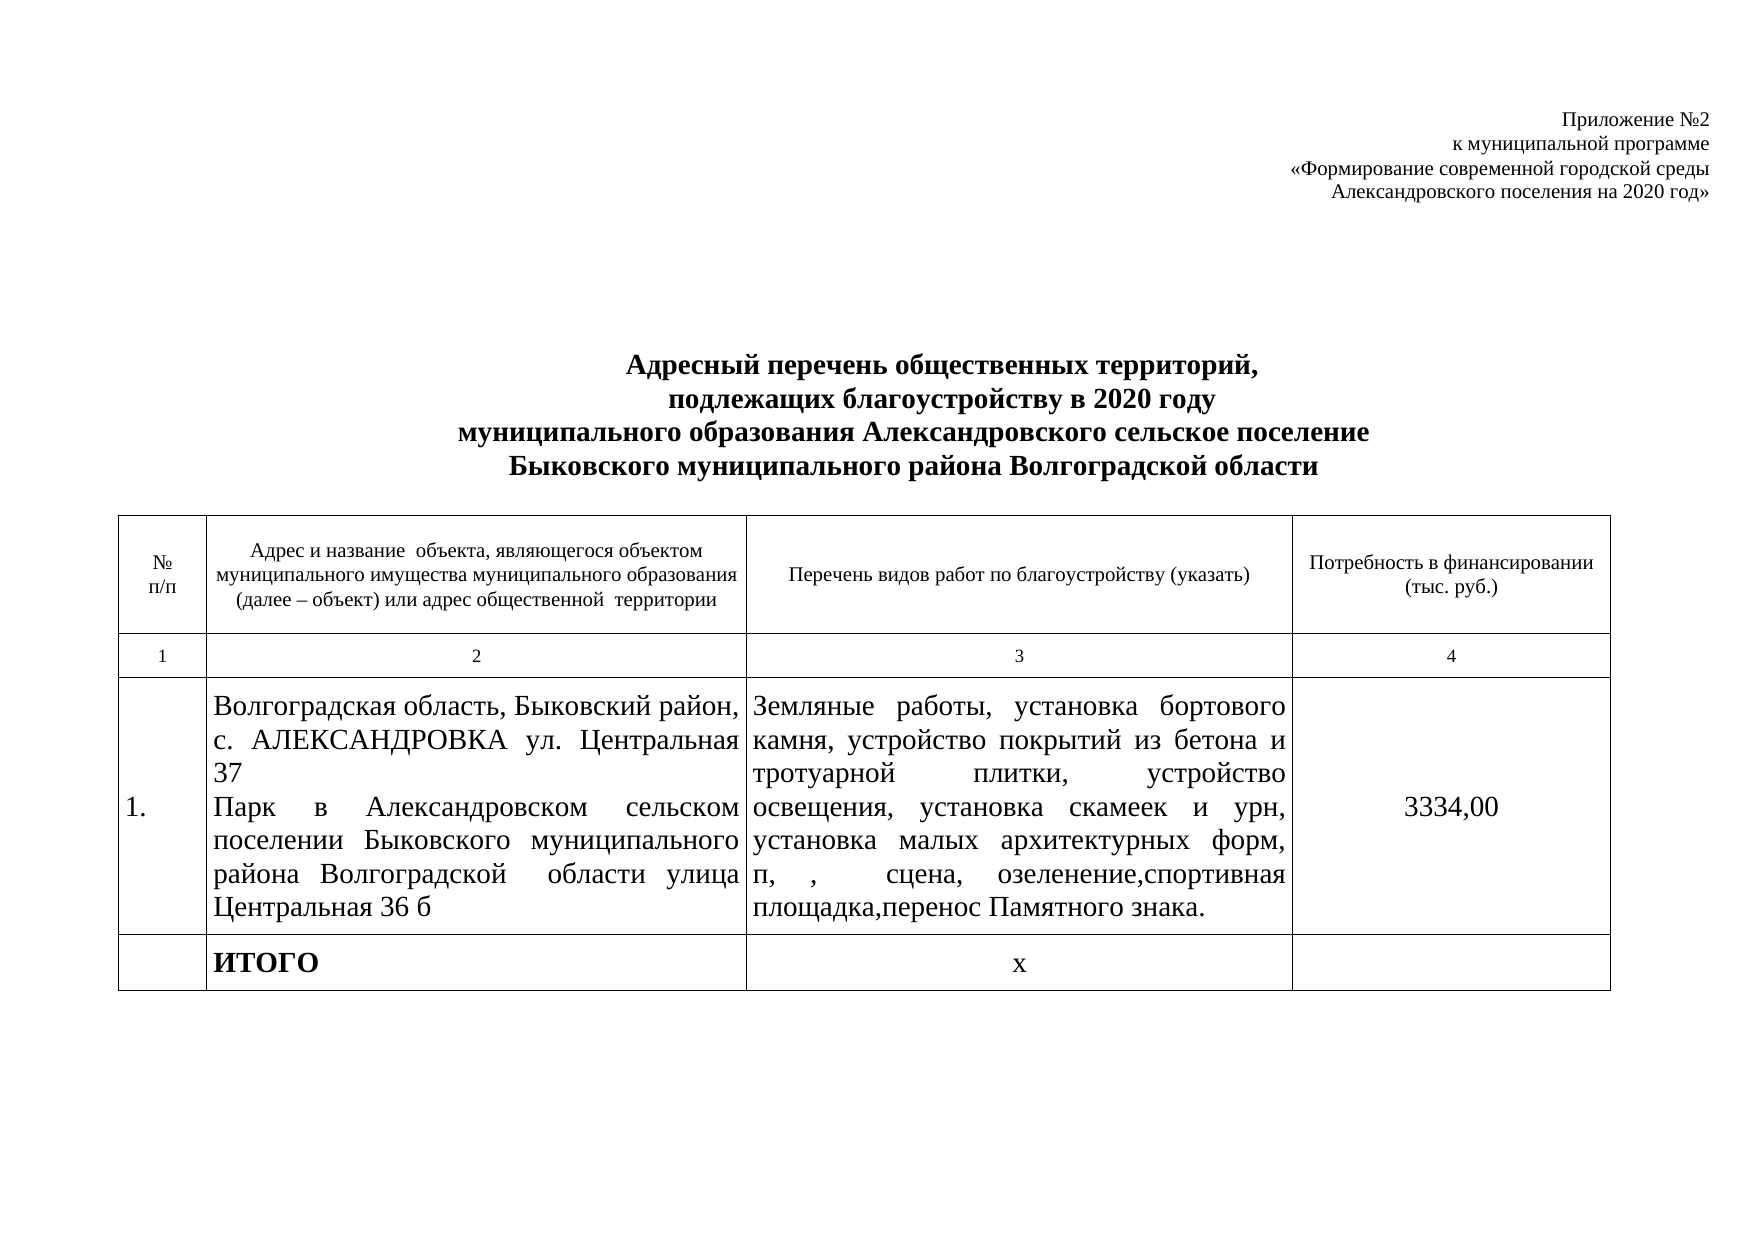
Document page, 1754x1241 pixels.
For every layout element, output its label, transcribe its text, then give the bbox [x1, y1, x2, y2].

text Быковского муниципального района Волгоградской области [118, 448, 1709, 481]
table_cell [119, 935, 206, 989]
table_cell 1. [119, 678, 206, 934]
table_cell [1293, 935, 1610, 989]
table_cell ИТОГО [207, 935, 746, 989]
table_cell 3 [747, 634, 1292, 677]
table_cell Волгоградская область, Быковский район, с. АЛЕКСАНДРОВКА ул. Центральная 37 Парк в Александровском сельском поселении Быковского муниципального района Волгоградской области улица Центральная 36 б [207, 678, 746, 934]
text подлежащих благоустройству в 2020 году [118, 381, 1709, 414]
table_cell 1 [119, 634, 206, 677]
table_cell Земляные работы, установка бортового камня, устройство покрытий из бетона и тротуарной плитки, устройство освещения, установка скамеек и урн, установка малых архитектурных форм, п, , сцена, озеленение,спортивная площадка,перенос Памятного знака. [747, 678, 1292, 934]
text Адресный перечень общественных территорий, [118, 347, 1709, 381]
table_header Перечень видов работ по благоустройству (указать) [747, 516, 1292, 633]
table_header Адрес и название объекта, являющегося объектом муниципального имущества муниципального образования (далее – объект) или адрес общественной территории [207, 516, 746, 633]
text «Формирование современной городской среды [118, 155, 1709, 179]
table_header № п/п [119, 516, 206, 633]
table_cell 4 [1293, 634, 1610, 677]
text Александровского поселения на 2020 год» [118, 179, 1709, 203]
table_header Потребность в финансировании (тыс. руб.) [1293, 516, 1610, 633]
text к муниципальной программе [118, 131, 1709, 155]
table_cell 3334,00 [1293, 678, 1610, 934]
text муниципального образования Александровского сельское поселение [118, 414, 1709, 448]
text Приложение №2 [118, 107, 1709, 131]
table_cell х [747, 935, 1292, 989]
table_cell 2 [207, 634, 746, 677]
